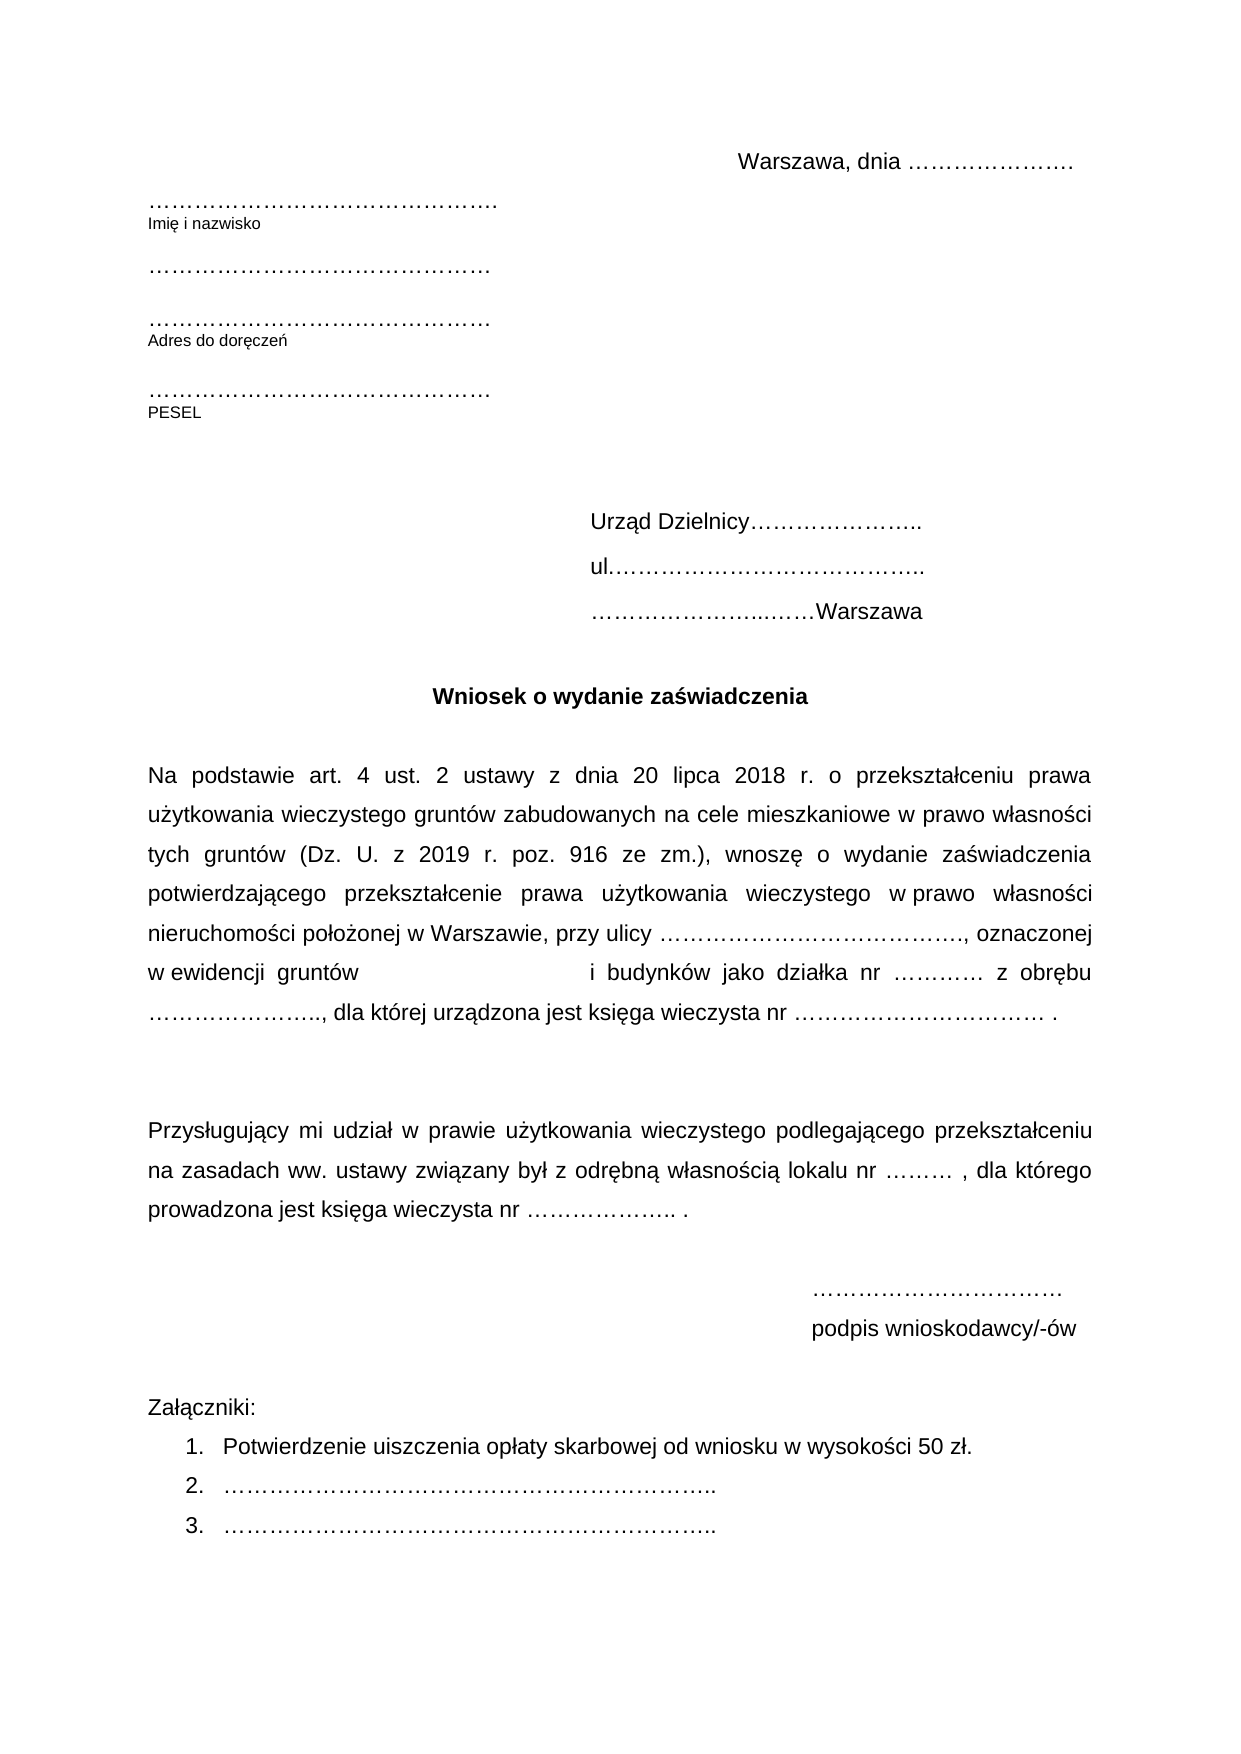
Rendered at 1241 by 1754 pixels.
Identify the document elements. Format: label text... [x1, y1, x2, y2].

text Wniosek o wydanie zaświadczenia [148, 683, 1093, 709]
text ……………………………………… [148, 252, 1093, 278]
text podpis wnioskodawcy/-ów [148, 1314, 1093, 1341]
text Warszawa, dnia …………………. [148, 148, 1093, 174]
text …………………………… [148, 1275, 1093, 1301]
list Potwierdzenie uiszczenia opłaty skarbowej od wniosku w wysokości 50 zł. [185, 1433, 1093, 1459]
text …………………...……Warszawa [516, 598, 1093, 625]
text ……………………………………… [148, 376, 1093, 403]
text Urząd Dzielnicy………………….. [516, 508, 1093, 534]
text ul.………………………………….. [516, 553, 1093, 579]
text Przysługujący mi udział w prawie użytkowania wieczystego podlegającego przekształceniu na zasadach ww. ustawy związany był z odrębną własnością lokalu nr ……… , dla którego prowadzona jest księga wieczysta nr ……………….. . [148, 1117, 1093, 1222]
text Na podstawie art. 4 ust. 2 ustawy z dnia 20 lipca 2018 r. o przekształceniu prawa użytkowania wieczystego gruntów zabudowanych na cele mieszkaniowe w prawo własności tych gruntów (Dz. U. z 2019 r. poz. 916 ze zm.), wnoszę o wydanie zaświadczenia potwierdzającego przekształcenie prawa użytkowania wieczystego w prawo własności nieruchomości położonej w Warszawie, przy ulicy …………………………………., oznaczonej w ewidencji gruntów i budynków jako działka nr ………… z obrębu ………………….., dla której urządzona jest księga wieczysta nr …………………………… . [148, 762, 1093, 1025]
list ……………………………………………………….. [185, 1472, 1093, 1499]
text ……………………………………… [148, 304, 1093, 331]
text PESEL [148, 403, 1093, 422]
text ………………………………………. [148, 187, 1093, 213]
text Adres do doręczeń [148, 331, 1093, 350]
text Imię i nazwisko [148, 213, 1093, 233]
text Załączniki: [148, 1393, 1093, 1420]
list ……………………………………………………….. [185, 1512, 1093, 1538]
